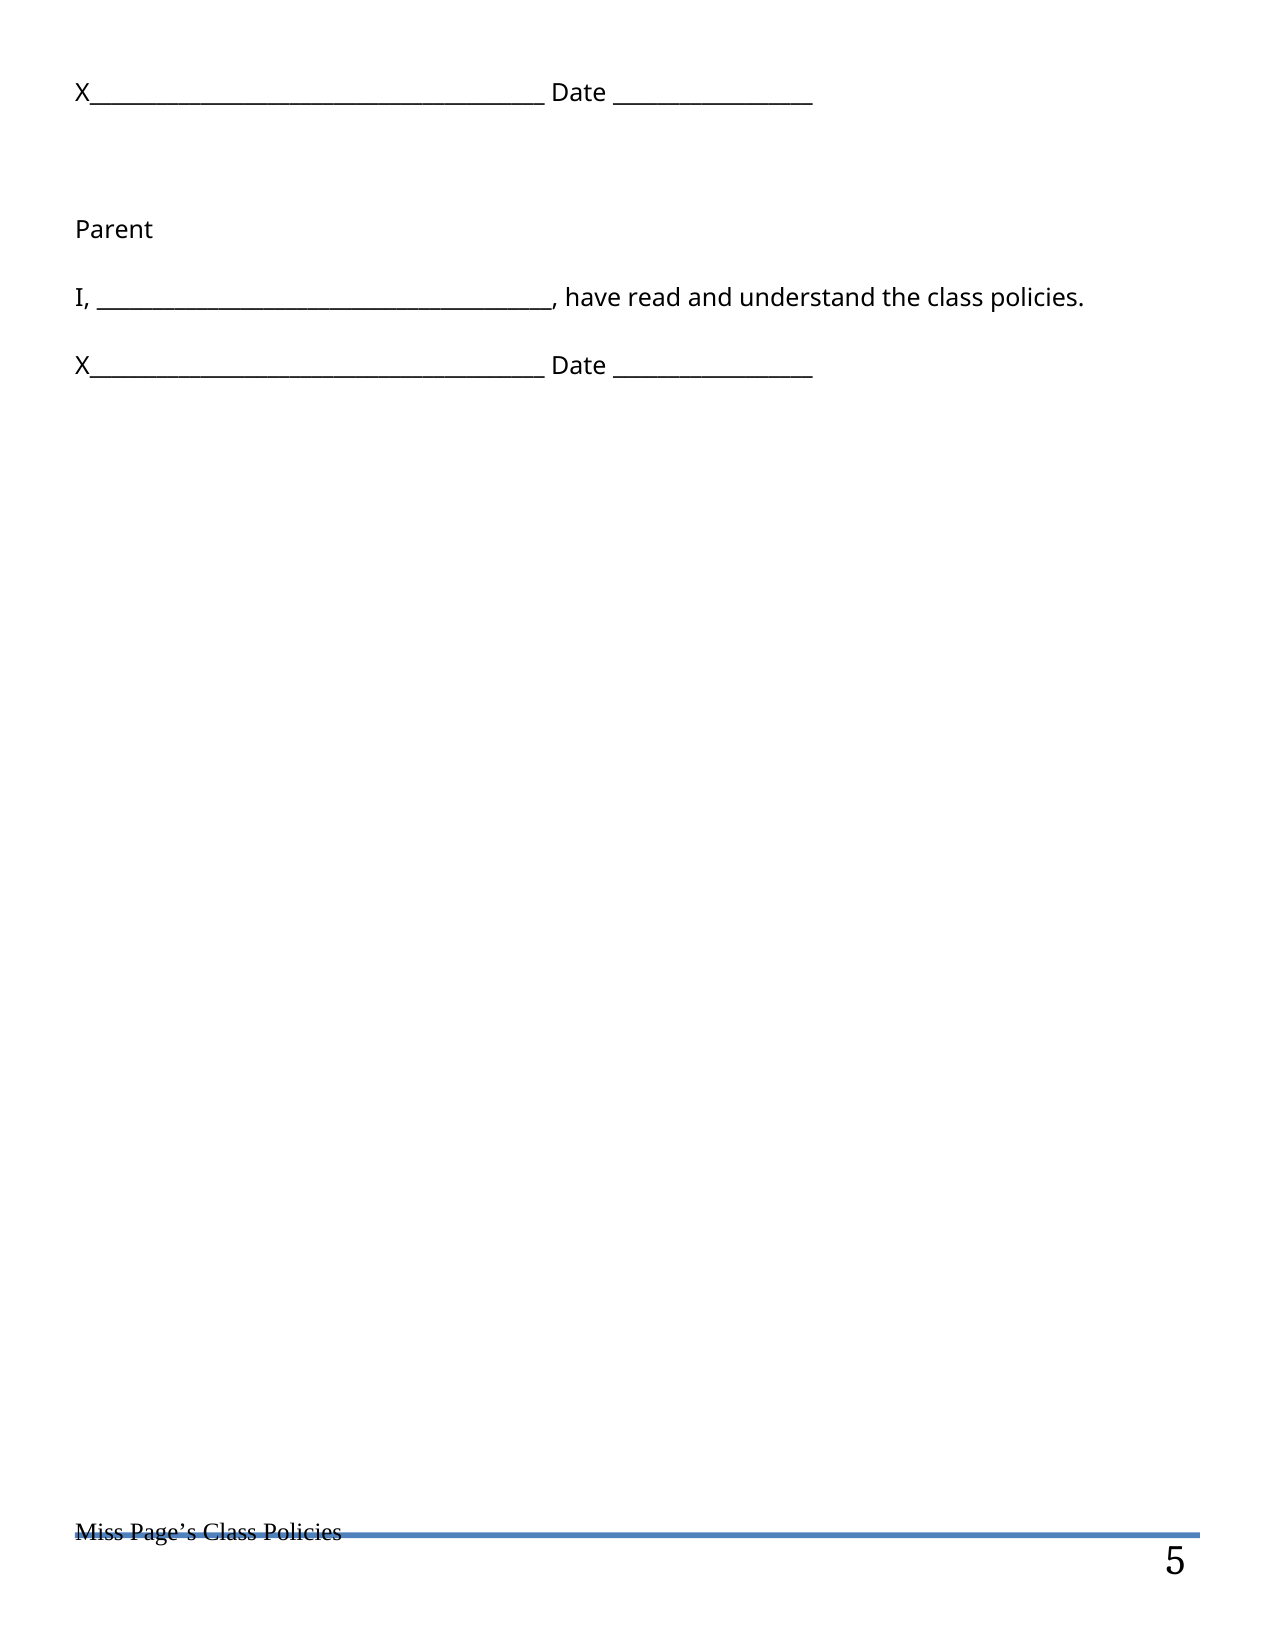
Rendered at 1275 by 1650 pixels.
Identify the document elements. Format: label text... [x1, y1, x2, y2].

text X_________________________________________ Date __________________ [75, 75, 1200, 109]
text X_________________________________________ Date __________________ [75, 347, 1200, 382]
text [75, 279, 1200, 313]
text Parent [75, 211, 1200, 245]
